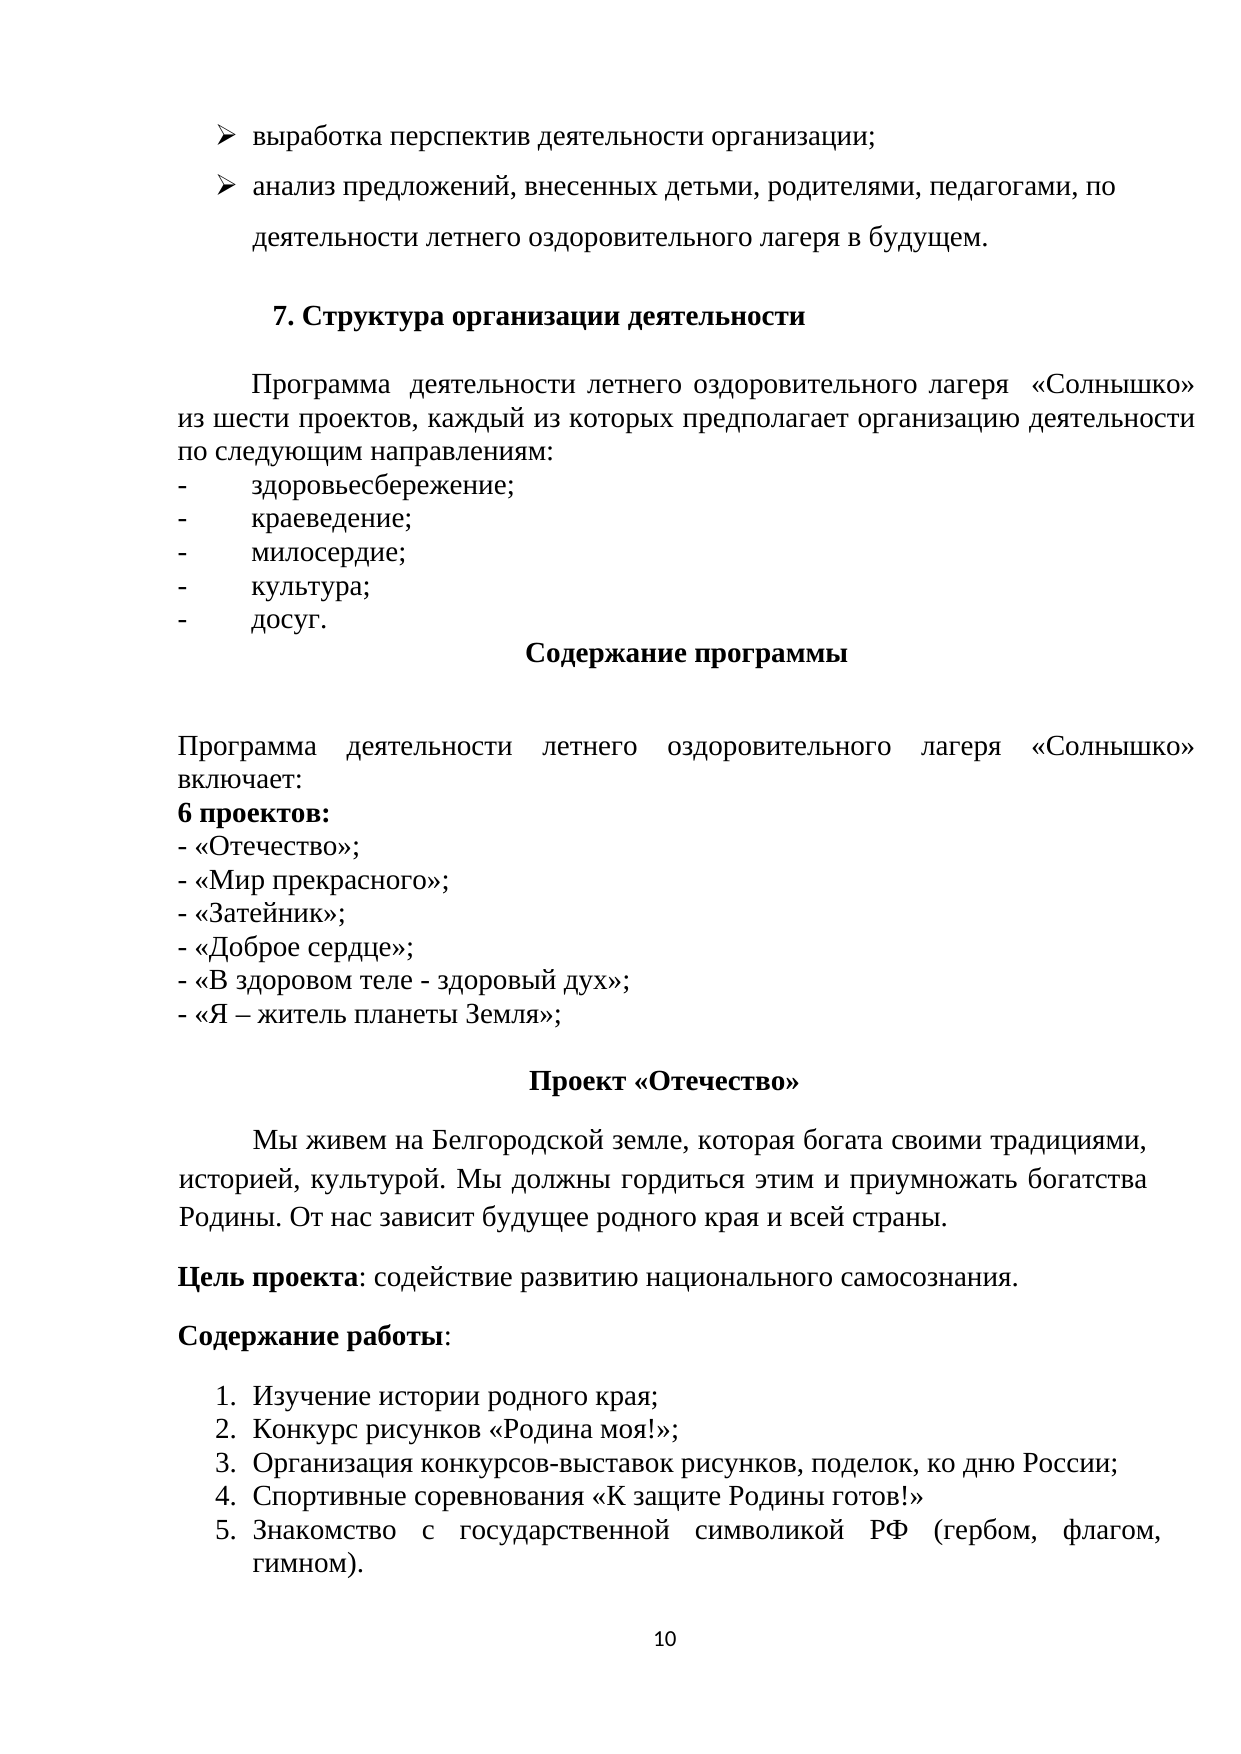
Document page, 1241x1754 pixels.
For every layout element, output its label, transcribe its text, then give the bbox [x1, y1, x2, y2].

text - «Я – житель планеты Земля»; [177, 996, 1162, 1029]
text Программа деятельности летнего оздоровительного лагеря «Солнышко» из шести проектов, каждый из которых предполагает организацию деятельности по следующим направлениям: [177, 366, 1196, 467]
list Организация конкурсов-выставок рисунков, поделок, ко дню России; [215, 1445, 1152, 1478]
text Мы живем на Белгородской земле, которая богата своими традициями, историей, культурой. Мы должны гордиться этим и приумножать богатства Родины. От нас зависит будущее родного края и всей страны. [178, 1122, 1148, 1233]
list культура; [148, 568, 1162, 601]
list Изучение истории родного края; [215, 1378, 1152, 1411]
list анализ предложений, внесенных детьми, родителями, педагогами, по деятельности летнего оздоровительного лагеря в будущем. [215, 168, 1152, 252]
text Цель проекта: содействие развитию национального самосознания. [177, 1259, 1148, 1292]
list выработка перспектив деятельности организации; [215, 118, 1152, 152]
text - «Мир прекрасного»; [177, 862, 1162, 895]
list милосердие; [148, 534, 1162, 568]
text Содержание работы: [177, 1318, 1148, 1352]
text Содержание программы [177, 635, 1196, 668]
list Спортивные соревнования «К защите Родины готов!» [215, 1478, 1162, 1512]
text - «В здоровом теле - здоровый дух»; [177, 962, 1162, 996]
list Конкурс рисунков «Родина моя!»; [215, 1411, 1152, 1445]
text Программа деятельности летнего оздоровительного лагеря «Солнышко» включает: [177, 728, 1196, 795]
list краеведение; [148, 501, 1162, 534]
list досуг. [148, 601, 1162, 635]
list здоровьесбережение; [148, 467, 1162, 501]
text - «Отечество»; [177, 828, 1162, 862]
text 6 проектов: [177, 795, 1196, 828]
text Проект «Отечество» [177, 1063, 1152, 1097]
text - «Затейник»; [177, 895, 1162, 929]
text - «Доброе сердце»; [177, 929, 1162, 962]
text 7. Структура организации деятельности [177, 298, 1152, 332]
list Знакомство с государственной символикой РФ (гербом, флагом, гимном). [215, 1512, 1162, 1579]
